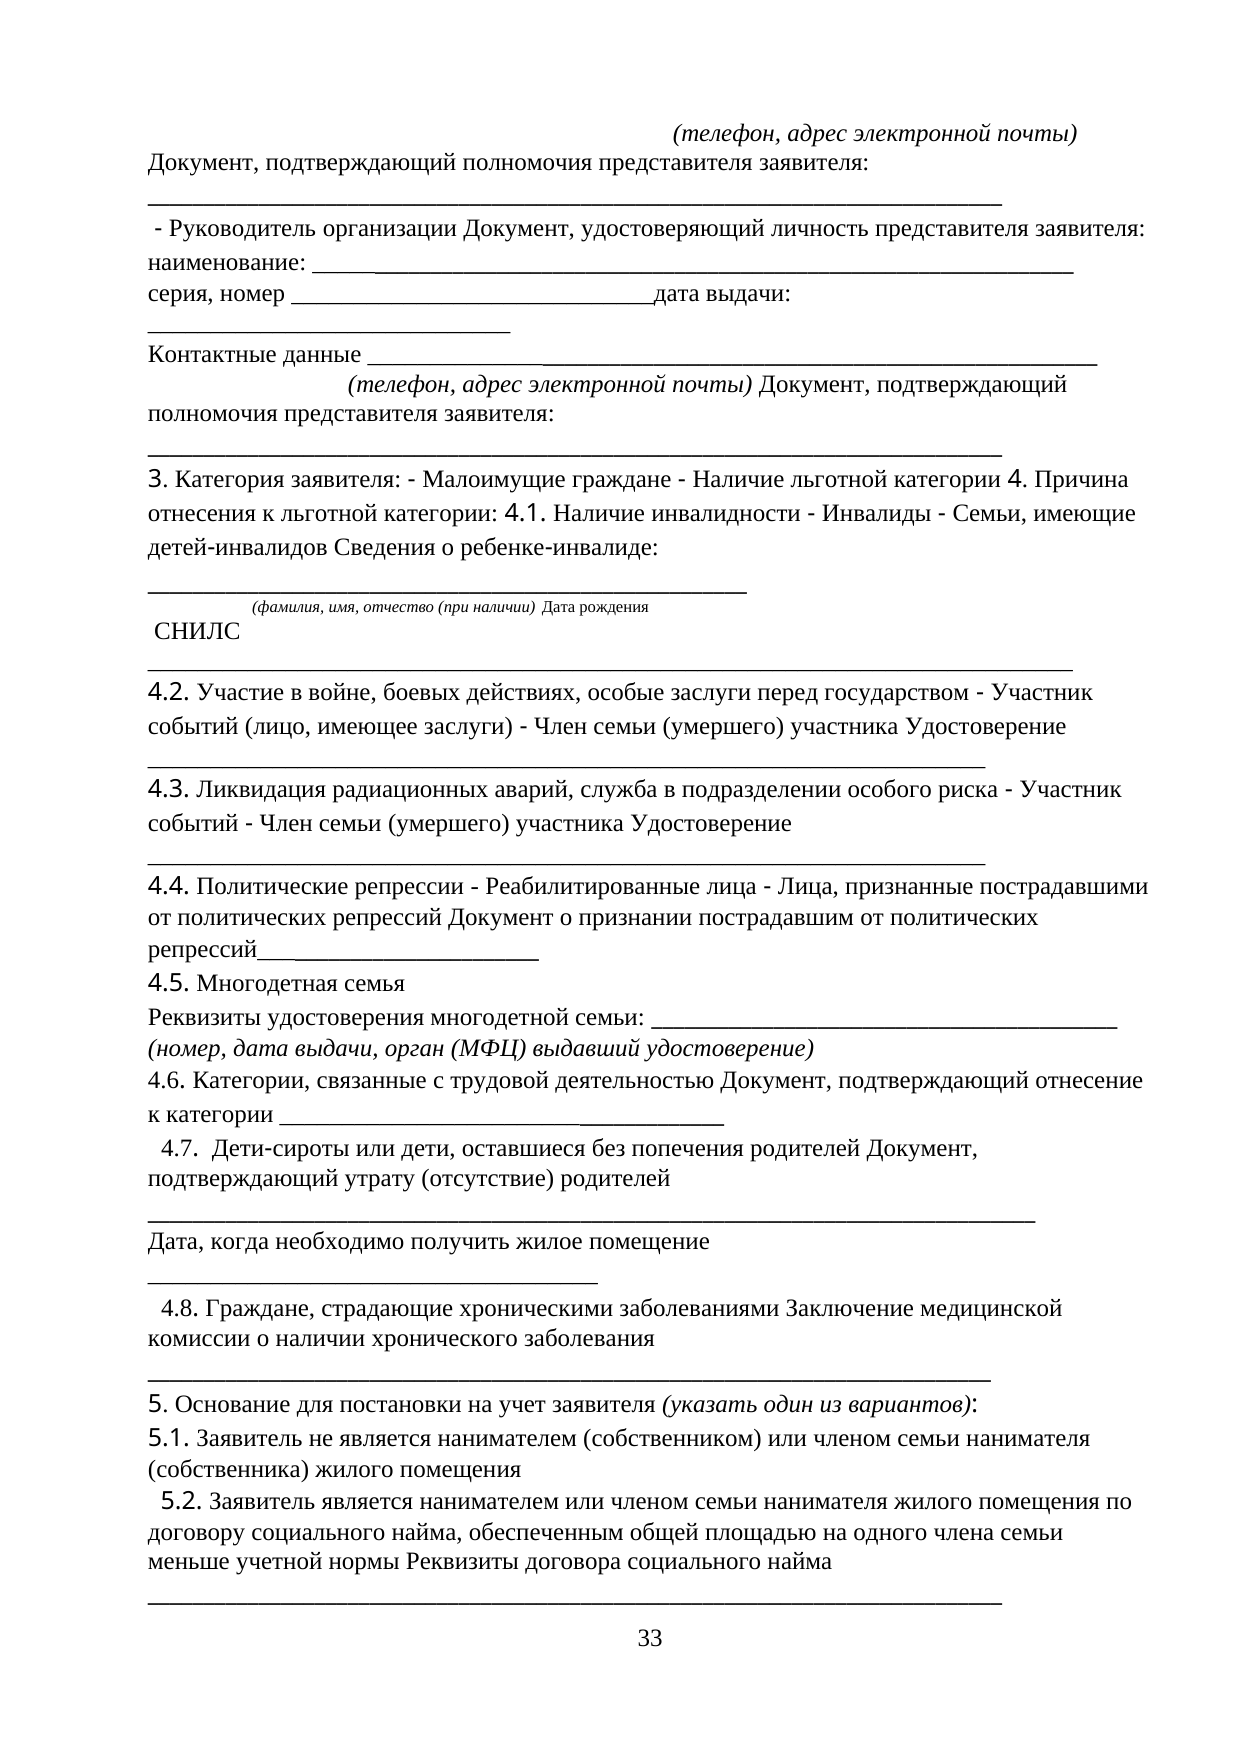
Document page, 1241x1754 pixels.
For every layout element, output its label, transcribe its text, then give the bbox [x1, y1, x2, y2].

text ________________________________________________________________________________ [148, 1192, 1152, 1226]
text 4.7. Дети-сироты или дети, оставшиеся без попечения родителей Документ, подтверждающий утрату (отсутствие) родителей [148, 1129, 1152, 1192]
text (телефон, адрес электронной почты) Документ, подтверждающий полномочия представителя заявителя: [148, 369, 1152, 427]
text СНИЛС __________________________________________________________________________ [148, 616, 1152, 674]
text _____________________________________________________________________________ [148, 1574, 1152, 1608]
text _____________________________________________________________________________ [148, 176, 1152, 210]
text наименование: ____________________________________________________________________ [148, 244, 1152, 278]
text 4.3. Ликвидация радиационных аварий, служба в подразделении особого риска - Участник событий - Член семьи (умершего) участника Удостоверение ___________________________________________________________________ [148, 771, 1152, 868]
text 5.1. Заявитель не является нанимателем (собственником) или членом семьи нанимателя (собственника) жилого помещения [148, 1420, 1152, 1483]
text Реквизиты удостоверения многодетной семьи: __________________________________________ [148, 998, 1152, 1033]
text 5.2. Заявитель является нанимателем или членом семьи нанимателя жилого помещения по договору социального найма, обеспеченным общей площадью на одного члена семьи меньше учетной нормы Реквизиты договора социального найма [148, 1483, 1152, 1574]
text - Руководитель организации Документ, удостоверяющий личность представителя заявителя: [148, 210, 1152, 244]
text _____________________________________________________________________________ [148, 427, 1152, 461]
text Документ, подтверждающий полномочия представителя заявителя: [148, 147, 1152, 176]
text 4.6. Категории, связанные с трудовой деятельностью Документ, подтверждающий отнесение к категории _____________________________________ [148, 1061, 1152, 1129]
text 4.2. Участие в войне, боевых действиях, особые заслуги перед государством - Участник событий (лицо, имеющее заслуги) - Член семьи (умершего) участника Удостоверение ___________________________________________________________________ [148, 674, 1152, 771]
text (фамилия, имя, отчество (при наличии) Дата рождения [148, 597, 1152, 616]
text Контактные данные ________________________________________________________________ [148, 335, 1152, 369]
text серия, номер _____________________________дата выдачи: _____________________________ [148, 278, 1152, 335]
text 5. Основание для постановки на учет заявителя (указать один из вариантов): [148, 1386, 1152, 1420]
text (телефон, адрес электронной почты) [148, 118, 1152, 147]
text 4.4. Политические репрессии - Реабилитированные лица - Лица, признанные пострадавшими от политических репрессий Документ о признании пострадавшим от политических репрессий_________________________ [148, 868, 1152, 964]
text (номер, дата выдачи, орган (МФЦ) выдавший удостоверение) [148, 1033, 1152, 1061]
text ______________________________________________________ [148, 563, 1152, 597]
text 4.5. Многодетная семья [148, 964, 1152, 998]
text 4.8. Граждане, страдающие хроническими заболеваниями Заключение медицинской комиссии о наличии хронического заболевания [148, 1289, 1152, 1352]
text ____________________________________________________________________________ [148, 1352, 1152, 1386]
text Дата, когда необходимо получить жилое помещение ____________________________________ [148, 1226, 1152, 1289]
text 3. Категория заявителя: - Малоимущие граждане - Наличие льготной категории 4. Причина отнесения к льготной категории: 4.1. Наличие инвалидности - Инвалиды - Семьи, имеющие детей-инвалидов Сведения о ребенке-инвалиде: [148, 461, 1152, 563]
